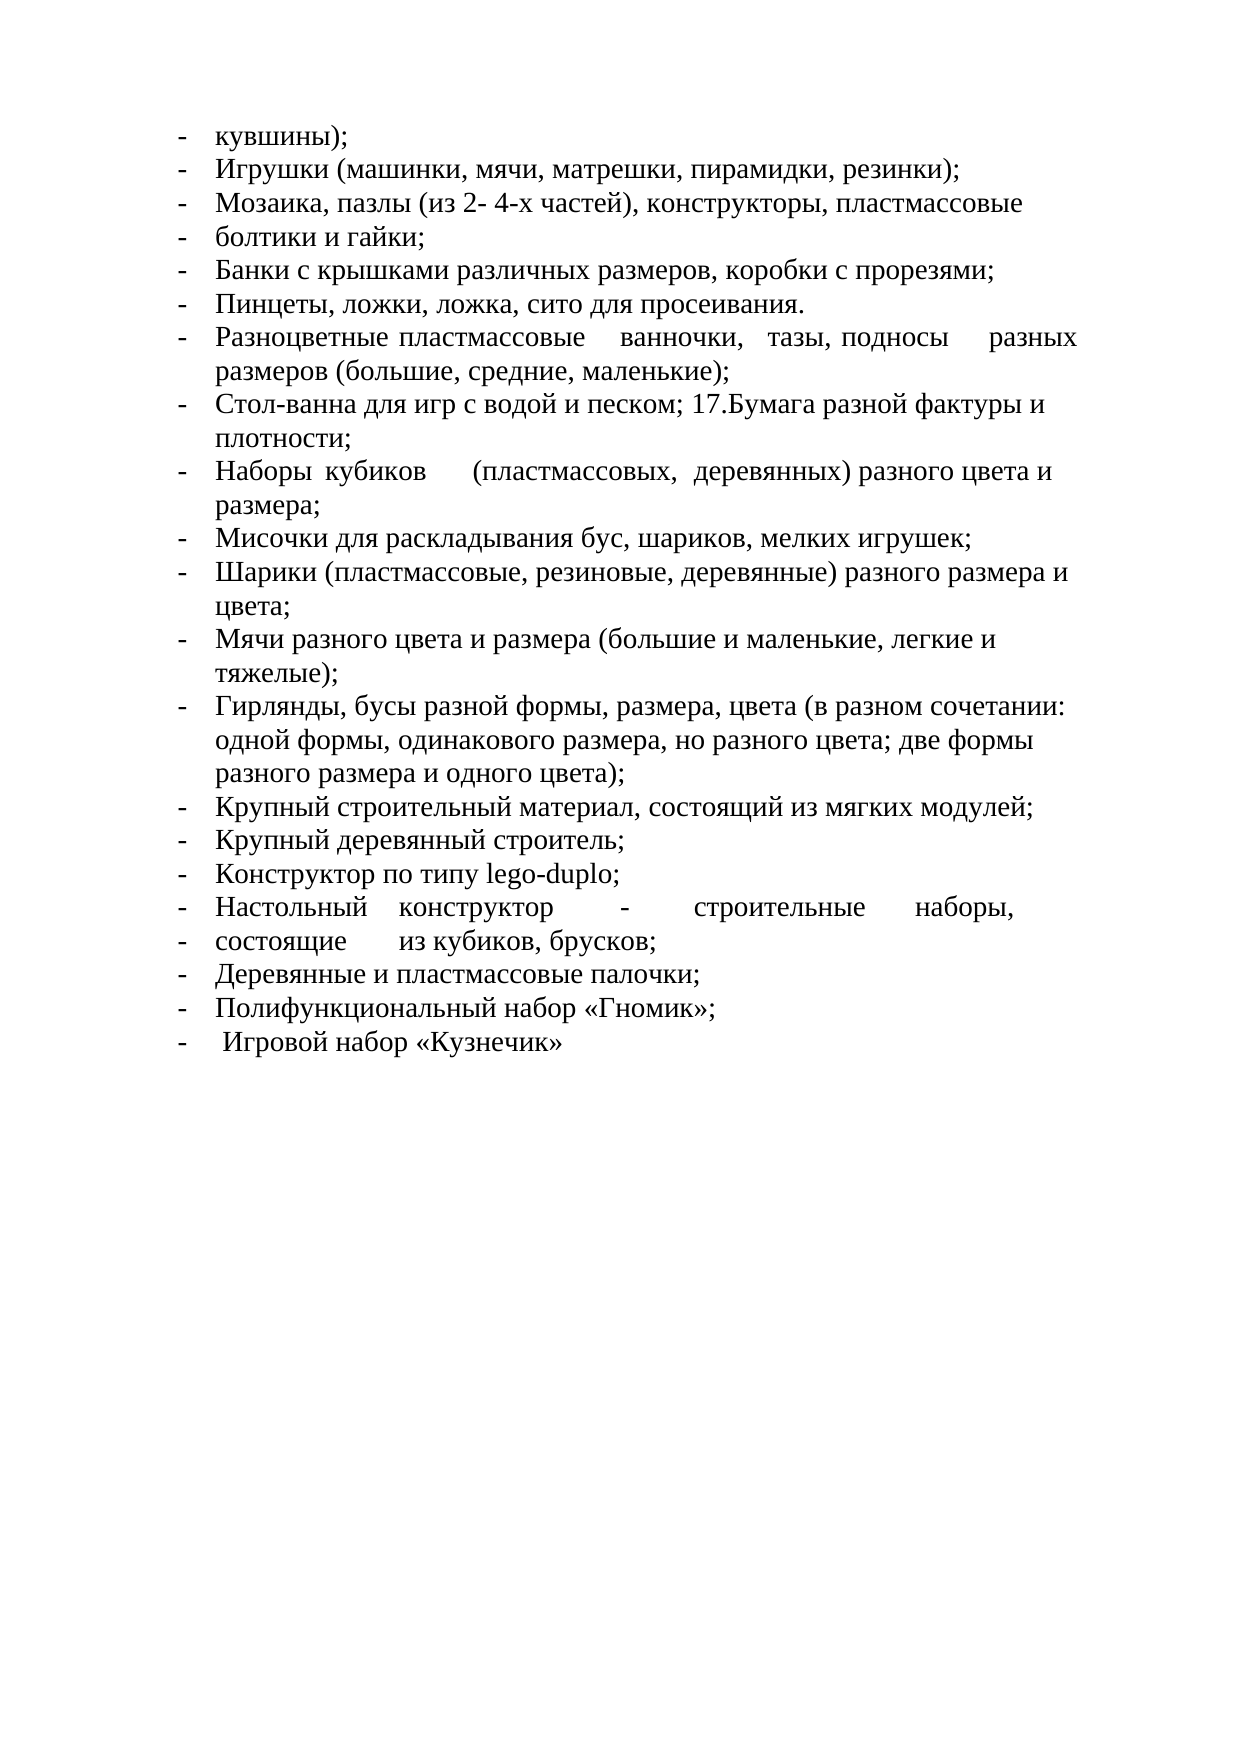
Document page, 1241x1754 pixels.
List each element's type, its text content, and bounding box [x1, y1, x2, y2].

list Пинцеты, ложки, ложка, сито для просеивания. [177, 286, 1122, 319]
list Шарики (пластмассовые, резиновые, деревянные) разного размера и цвета; [177, 554, 1122, 621]
list Разноцветные пластмассовые ванночки, тазы, подносы разных размеров (большие, средние, маленькие); [177, 319, 1122, 386]
list Настольный конструктор - строительные наборы, [177, 889, 1122, 923]
list Деревянные и пластмассовые палочки; [177, 957, 1122, 990]
list Стол-ванна для игр с водой и песком; 17.Бумага разной фактуры и плотности; [177, 386, 1122, 453]
list Крупный строительный материал, состоящий из мягких модулей; [177, 789, 1122, 822]
list Банки с крышками различных размеров, коробки с прорезями; [177, 252, 1122, 286]
list Игрушки (машинки, мячи, матрешки, пирамидки, резинки); [177, 152, 1122, 185]
list кувшины); [177, 118, 1122, 152]
list Крупный деревянный строитель; [177, 822, 1122, 856]
list Наборы кубиков (пластмассовых, деревянных) разного цвета и размера; [177, 453, 1122, 521]
list Конструктор по типу lego-duplo; [177, 856, 1122, 889]
list состоящие из кубиков, брусков; [177, 923, 1122, 957]
list Мозаика, пазлы (из 2- 4-х частей), конструкторы, пластмассовые [177, 185, 1122, 219]
list Гирлянды, бусы разной формы, размера, цвета (в разном сочетании: одной формы, одинакового размера, но разного цвета; две формы разного размера и одного цвета); [177, 688, 1122, 789]
list Полифункциональный набор «Гномик»; [177, 990, 1122, 1024]
list Игровой набор «Кузнечик» [177, 1024, 1122, 1057]
list Мисочки для раскладывания бус, шариков, мелких игрушек; [177, 521, 1122, 554]
list Мячи разного цвета и размера (большие и маленькие, легкие и тяжелые); [177, 621, 1122, 688]
list болтики и гайки; [177, 219, 1122, 252]
